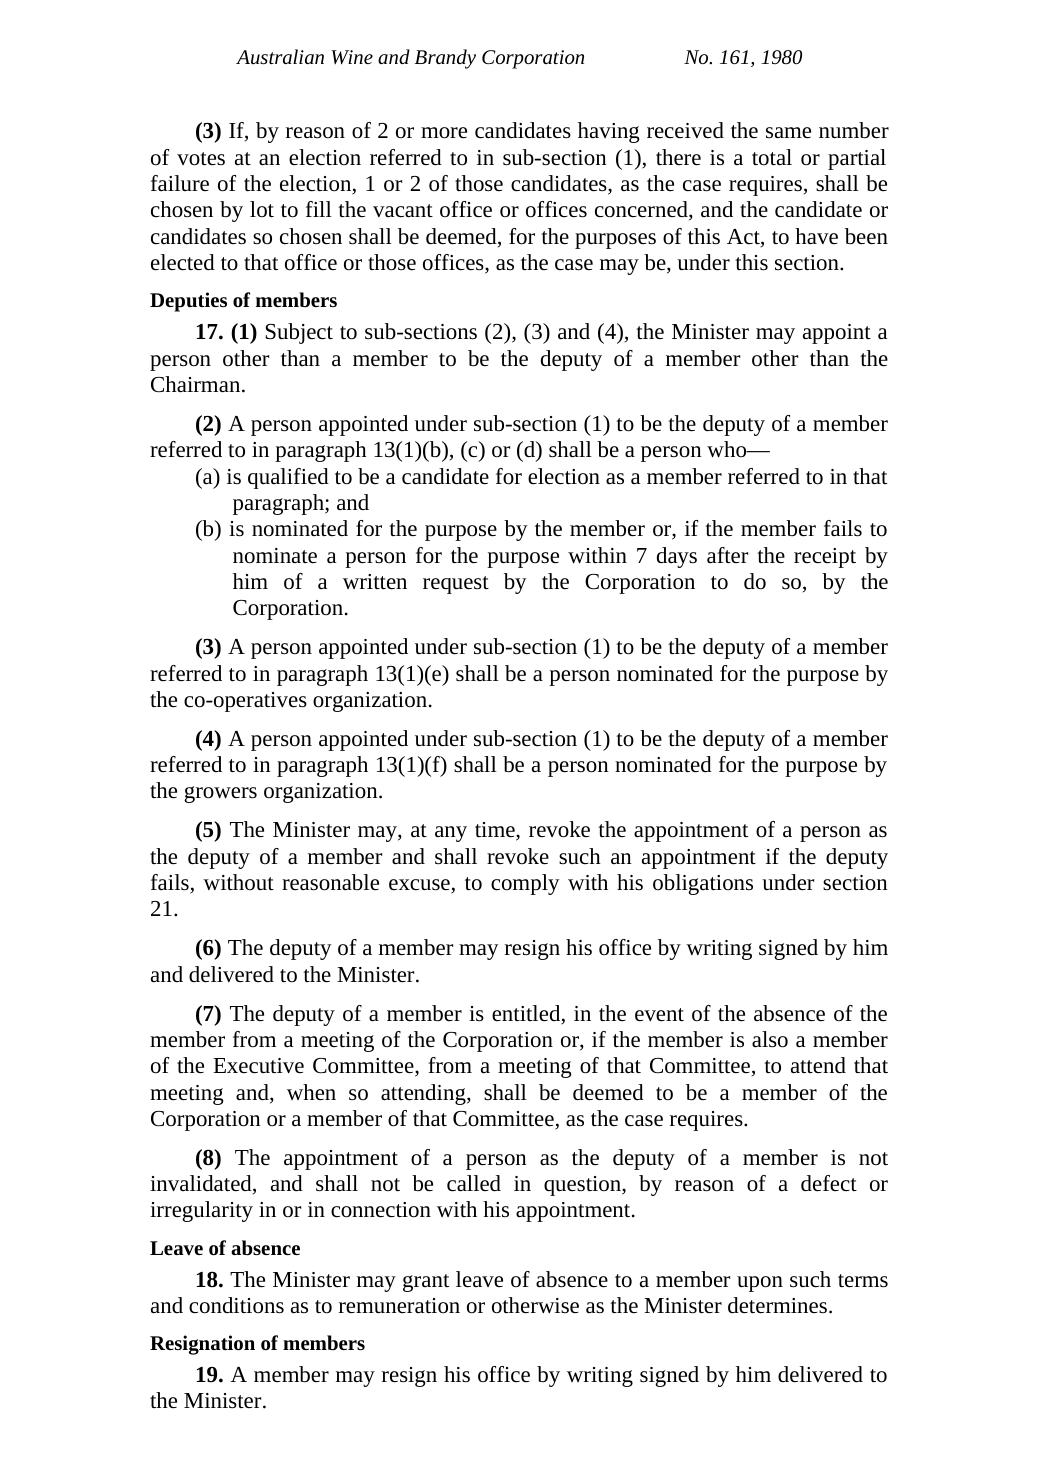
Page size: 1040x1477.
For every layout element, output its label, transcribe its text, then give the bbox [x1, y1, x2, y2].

text (6) The deputy of a member may resign his office by writing signed by him and delivered to the Minister. [150, 934, 889, 987]
text (3) A person appointed under sub-section (1) to be the deputy of a member referred to in paragraph 13(1)(e) shall be a person nominated for the purpose by the co-operatives organization. [150, 633, 889, 712]
text 19. A member may resign his office by writing signed by him delivered to the Minister. [150, 1361, 889, 1414]
text Leave of absence [150, 1235, 889, 1259]
text (8) The appointment of a person as the deputy of a member is not invalidated, and shall not be called in question, by reason of a defect or irregularity in or in connection with his appointment. [150, 1144, 889, 1223]
text 17. (1) Subject to sub-sections (2), (3) and (4), the Minister may appoint a person other than a member to be the deputy of a member other than the Chairman. [150, 318, 889, 397]
text (5) The Minister may, at any time, revoke the appointment of a person as the deputy of a member and shall revoke such an appointment if the deputy fails, without reasonable excuse, to comply with his obligations under section 21. [150, 816, 889, 922]
text (7) The deputy of a member is entitled, in the event of the absence of the member from a meeting of the Corporation or, if the member is also a member of the Executive Committee, from a meeting of that Committee, to attend that meeting and, when so attending, shall be deemed to be a member of the Corporation or a member of that Committee, as the case requires. [150, 999, 889, 1131]
text (2) A person appointed under sub-section (1) to be the deputy of a member referred to in paragraph 13(1)(b), (c) or (d) shall be a person who— [150, 410, 889, 463]
text (3) If, by reason of 2 or more candidates having received the same number of votes at an election referred to in sub-section (1), there is a total or partial failure of the election, 1 or 2 of those candidates, as the case requires, shall be chosen by lot to fill the vacant office or offices concerned, and the candidate or candidates so chosen shall be deemed, for the purposes of this Act, to have been elected to that office or those offices, as the case may be, under this section. [150, 117, 889, 276]
text 18. The Minister may grant leave of absence to a member upon such terms and conditions as to remuneration or otherwise as the Minister determines. [150, 1266, 889, 1318]
text (4) A person appointed under sub-section (1) to be the deputy of a member referred to in paragraph 13(1)(f) shall be a person nominated for the purpose by the growers organization. [150, 725, 889, 804]
text Resignation of members [150, 1331, 889, 1355]
text Deputies of members [150, 288, 889, 312]
text (a) is qualified to be a candidate for election as a member referred to in that paragraph; and [195, 463, 889, 515]
text (b) is nominated for the purpose by the member or, if the member fails to nominate a person for the purpose within 7 days after the receipt by him of a written request by the Corporation to do so, by the Corporation. [195, 515, 889, 621]
